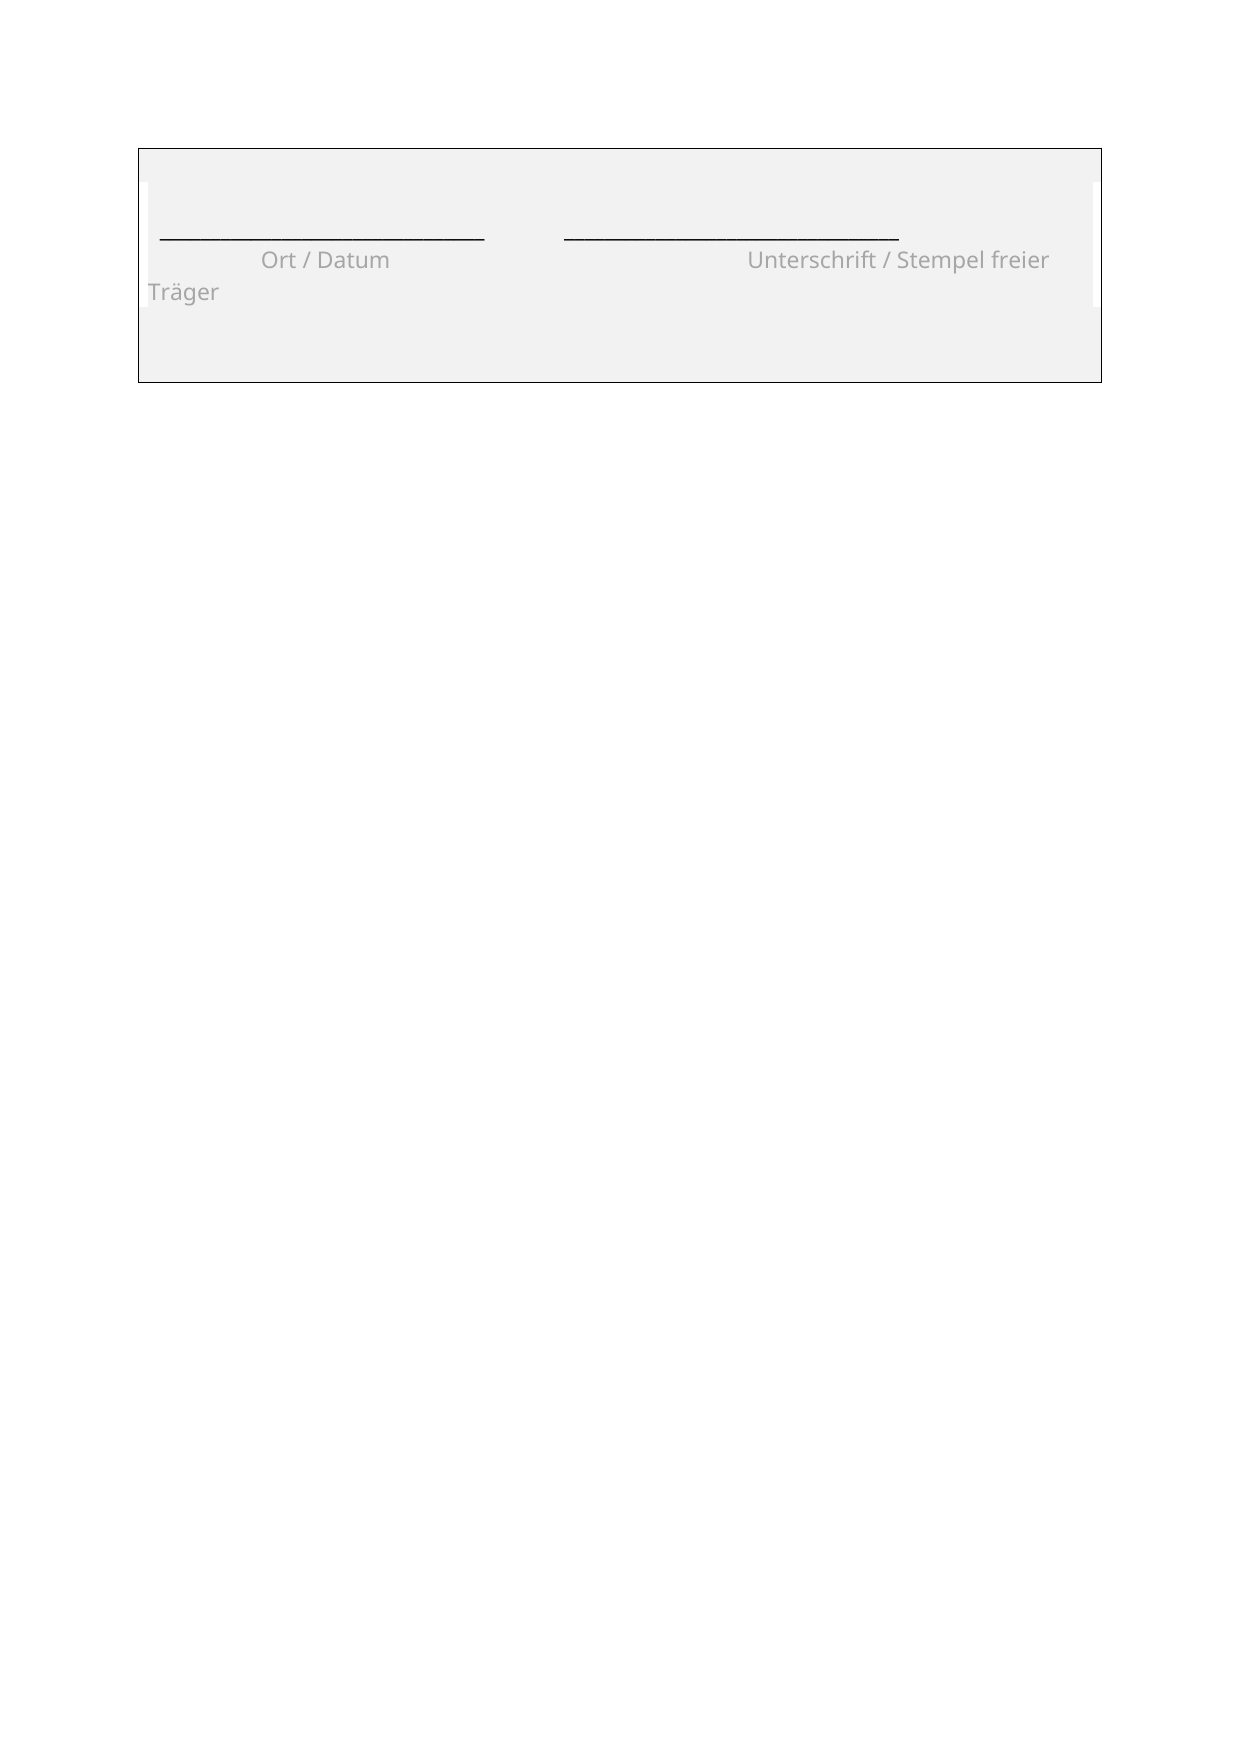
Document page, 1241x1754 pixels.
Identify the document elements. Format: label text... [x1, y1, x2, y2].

text Ort / Datum Unterschrift / Stempel freier Träger [148, 244, 1093, 304]
text ________________________________ _________________________________ [148, 213, 1093, 244]
